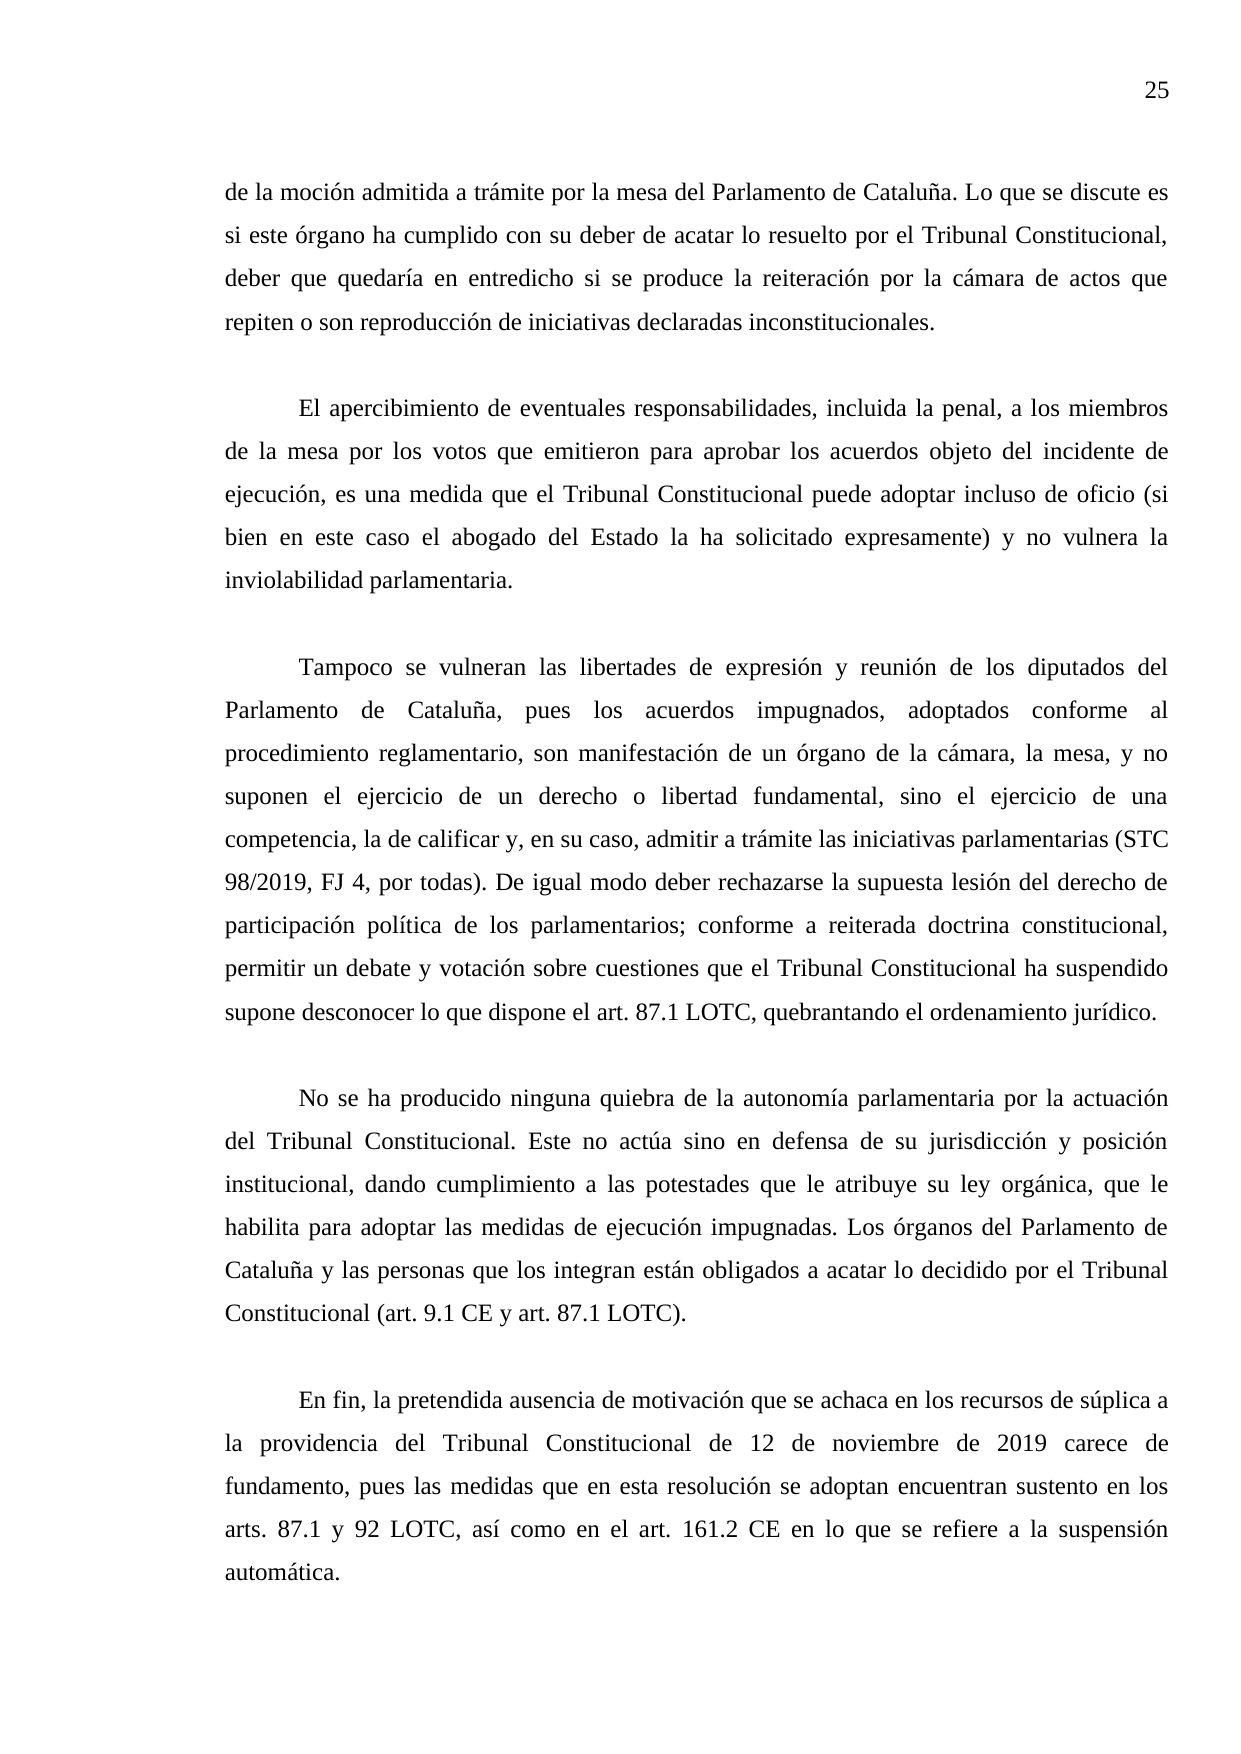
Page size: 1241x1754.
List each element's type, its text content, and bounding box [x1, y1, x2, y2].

text Tampoco se vulneran las libertades de expresión y reunión de los diputados del Parlamento de Cataluña, pues los acuerdos impugnados, adoptados conforme al procedimiento reglamentario, son manifestación de un órgano de la cámara, la mesa, y no suponen el ejercicio de un derecho o libertad fundamental, sino el ejercicio de una competencia, la de calificar y, en su caso, admitir a trámite las iniciativas parlamentarias (STC 98/2019, FJ 4, por todas). De igual modo deber rechazarse la supuesta lesión del derecho de participación política de los parlamentarios; conforme a reiterada doctrina constitucional, permitir un debate y votación sobre cuestiones que el Tribunal Constitucional ha suspendido supone desconocer lo que dispone el art. 87.1 LOTC, quebrantando el ordenamiento jurídico. [224, 652, 1169, 1025]
text En fin, la pretendida ausencia de motivación que se achaca en los recursos de súplica a la providencia del Tribunal Constitucional de 12 de noviembre de 2019 carece de fundamento, pues las medidas que en esta resolución se adoptan encuentran sustento en los arts. 87.1 y 92 LOTC, así como en el art. 161.2 CE en lo que se refiere a la suspensión automática. [224, 1385, 1169, 1586]
text No se ha producido ninguna quiebra de la autonomía parlamentaria por la actuación del Tribunal Constitucional. Este no actúa sino en defensa de su jurisdicción y posición institucional, dando cumplimiento a las potestades que le atribuye su ley orgánica, que le habilita para adoptar las medidas de ejecución impugnadas. Los órganos del Parlamento de Cataluña y las personas que los integran están obligados a acatar lo decidido por el Tribunal Constitucional (art. 9.1 CE y art. 87.1 LOTC). [224, 1083, 1169, 1327]
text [224, 177, 1169, 335]
text El apercibimiento de eventuales responsabilidades, incluida la penal, a los miembros de la mesa por los votos que emitieron para aprobar los acuerdos objeto del incidente de ejecución, es una medida que el Tribunal Constitucional puede adoptar incluso de oficio (si bien en este caso el abogado del Estado la ha solicitado expresamente) y no vulnera la inviolabilidad parlamentaria. [224, 393, 1169, 594]
